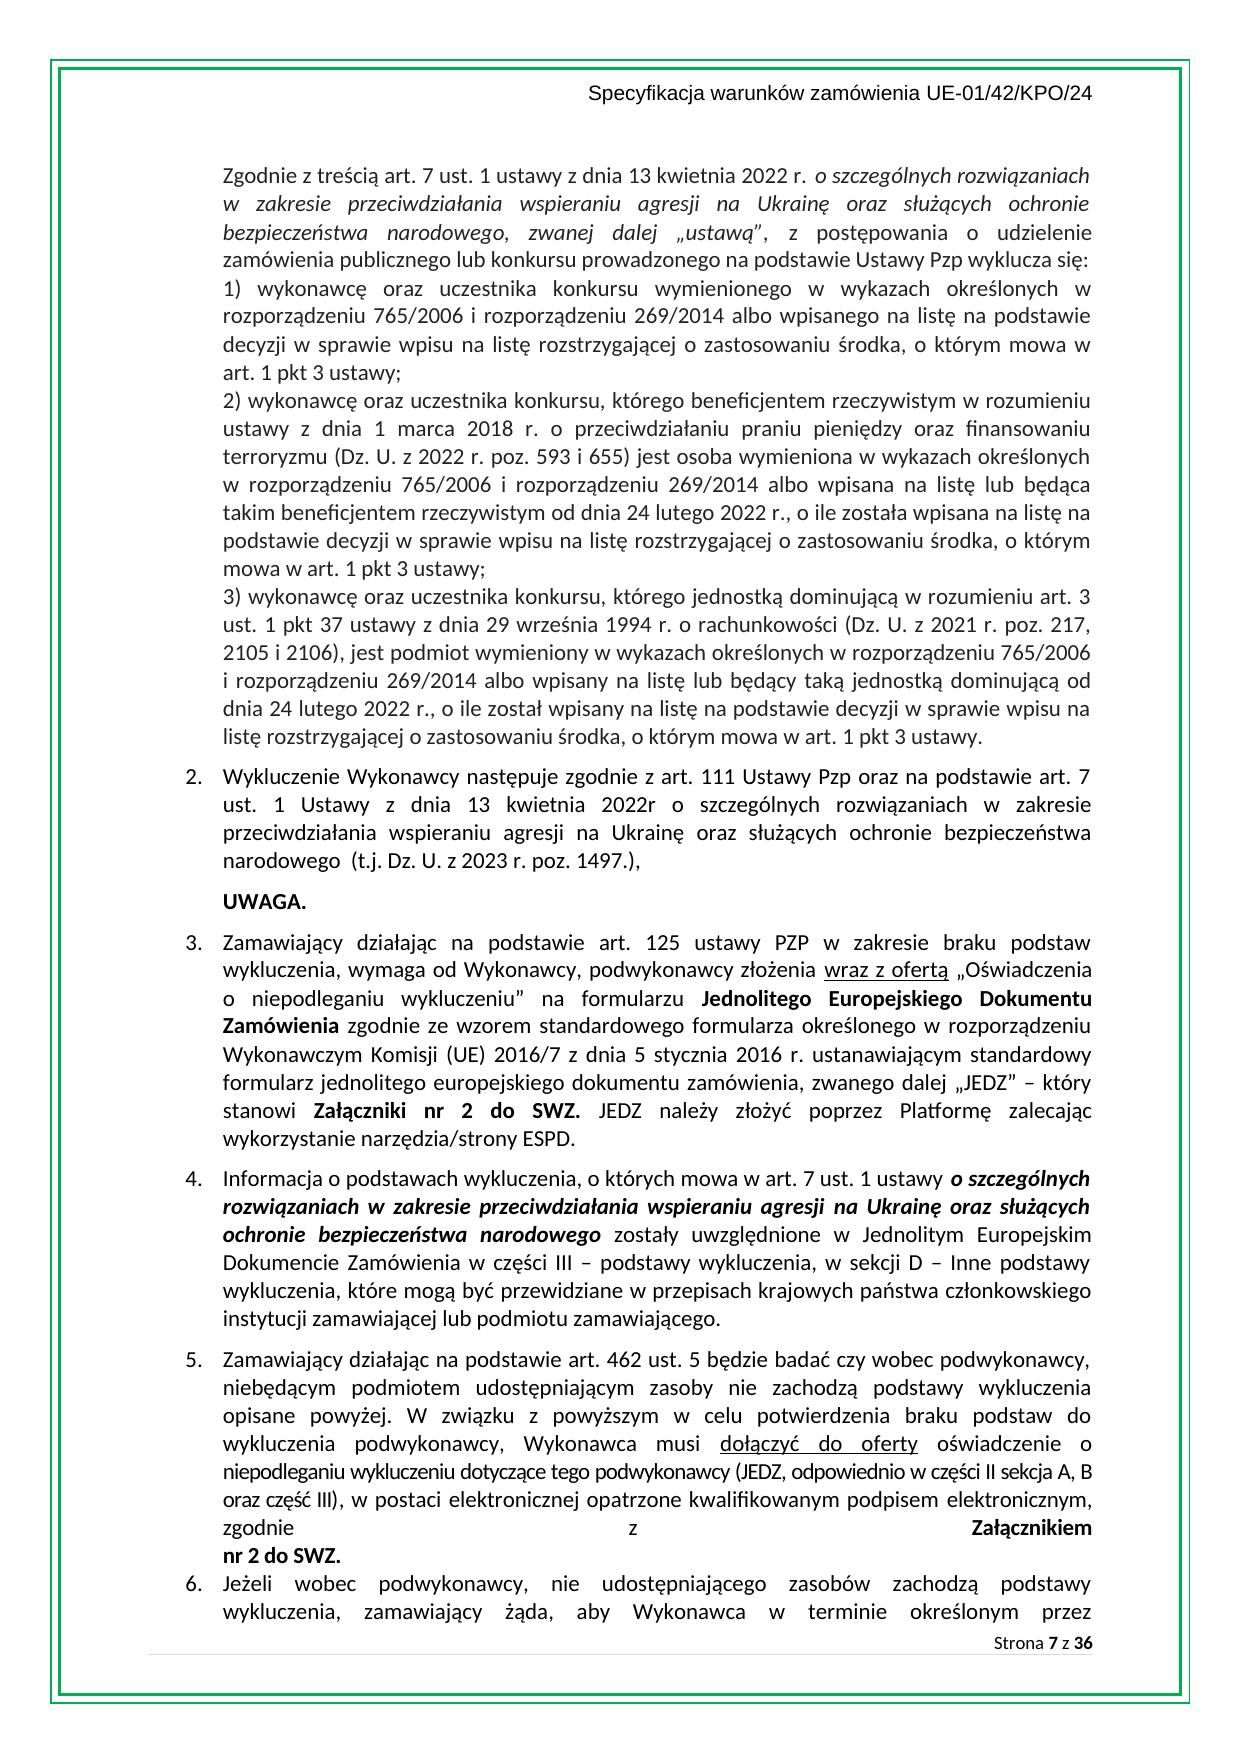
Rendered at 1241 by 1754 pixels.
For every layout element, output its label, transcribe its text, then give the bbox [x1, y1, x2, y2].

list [185, 1569, 1092, 1625]
text Zgodnie z treścią art. 7 ust. 1 ustawy z dnia 13 kwietnia 2022 r. o szczególnych rozwiązaniach w zakresie przeciwdziałania wspieraniu agresji na Ukrainę oraz służących ochronie bezpieczeństwa narodowego, zwanej dalej „ustawą”, z postępowania o udzielenie zamówienia publicznego lub konkursu prowadzonego na podstawie Ustawy Pzp wyklucza się: [223, 162, 1092, 274]
text 2) wykonawcę oraz uczestnika konkursu, którego beneficjentem rzeczywistym w rozumieniu ustawy z dnia 1 marca 2018 r. o przeciwdziałaniu praniu pieniędzy oraz finansowaniu terroryzmu (Dz. U. z 2022 r. poz. 593 i 655) jest osoba wymieniona w wykazach określonych w rozporządzeniu 765/2006 i rozporządzeniu 269/2014 albo wpisana na listę lub będąca takim beneficjentem rzeczywistym od dnia 24 lutego 2022 r., o ile została wpisana na listę na podstawie decyzji w sprawie wpisu na listę rozstrzygającej o zastosowaniu środka, o którym mowa w art. 1 pkt 3 ustawy; [223, 386, 1092, 582]
list Zamawiający działając na podstawie art. 462 ust. 5 będzie badać czy wobec podwykonawcy, niebędącym podmiotem udostępniającym zasoby nie zachodzą podstawy wykluczenia opisane powyżej. W związku z powyższym w celu potwierdzenia braku podstaw do wykluczenia podwykonawcy, Wykonawca musi dołączyć do oferty oświadczenie o niepodleganiu wykluczeniu dotyczące tego podwykonawcy (JEDZ, odpowiednio w części II sekcja A, B oraz część III), w postaci elektronicznej opatrzone kwalifikowanym podpisem elektronicznym, zgodnie z Załącznikiem nr 2 do SWZ. [185, 1345, 1092, 1569]
text 3) wykonawcę oraz uczestnika konkursu, którego jednostką dominującą w rozumieniu art. 3 ust. 1 pkt 37 ustawy z dnia 29 września 1994 r. o rachunkowości (Dz. U. z 2021 r. poz. 217, 2105 i 2106), jest podmiot wymieniony w wykazach określonych w rozporządzeniu 765/2006 i rozporządzeniu 269/2014 albo wpisany na listę lub będący taką jednostką dominującą od dnia 24 lutego 2022 r., o ile został wpisany na listę na podstawie decyzji w sprawie wpisu na listę rozstrzygającej o zastosowaniu środka, o którym mowa w art. 1 pkt 3 ustawy. [223, 582, 1092, 750]
list Informacja o podstawach wykluczenia, o których mowa w art. 7 ust. 1 ustawy o szczególnych rozwiązaniach w zakresie przeciwdziałania wspieraniu agresji na Ukrainę oraz służących ochronie bezpieczeństwa narodowego zostały uwzględnione w Jednolitym Europejskim Dokumencie Zamówienia w części III – podstawy wykluczenia, w sekcji D – Inne podstawy wykluczenia, które mogą być przewidziane w przepisach krajowych państwa członkowskiego instytucji zamawiającej lub podmiotu zamawiającego. [185, 1164, 1092, 1332]
text 1) wykonawcę oraz uczestnika konkursu wymienionego w wykazach określonych w rozporządzeniu 765/2006 i rozporządzeniu 269/2014 albo wpisanego na listę na podstawie decyzji w sprawie wpisu na listę rozstrzygającej o zastosowaniu środka, o którym mowa w art. 1 pkt 3 ustawy; [223, 274, 1092, 386]
list Zamawiający działając na podstawie art. 125 ustawy PZP w zakresie braku podstaw wykluczenia, wymaga od Wykonawcy, podwykonawcy złożenia wraz z ofertą „Oświadczenia o niepodleganiu wykluczeniu” na formularzu Jednolitego Europejskiego Dokumentu Zamówienia zgodnie ze wzorem standardowego formularza określonego w rozporządzeniu Wykonawczym Komisji (UE) 2016/7 z dnia 5 stycznia 2016 r. ustanawiającym standardowy formularz jednolitego europejskiego dokumentu zamówienia, zwanego dalej „JEDZ” – który stanowi Załączniki nr 2 do SWZ. JEDZ należy złożyć poprzez Platformę zalecając wykorzystanie narzędzia/strony ESPD. [185, 928, 1092, 1152]
list Wykluczenie Wykonawcy następuje zgodnie z art. 111 Ustawy Pzp oraz na podstawie art. 7 ust. 1 Ustawy z dnia 13 kwietnia 2022r o szczególnych rozwiązaniach w zakresie przeciwdziałania wspieraniu agresji na Ukrainę oraz służących ochronie bezpieczeństwa narodowego (t.j. Dz. U. z 2023 r. poz. 1497.), [185, 762, 1092, 874]
text UWAGA. [223, 887, 1092, 915]
